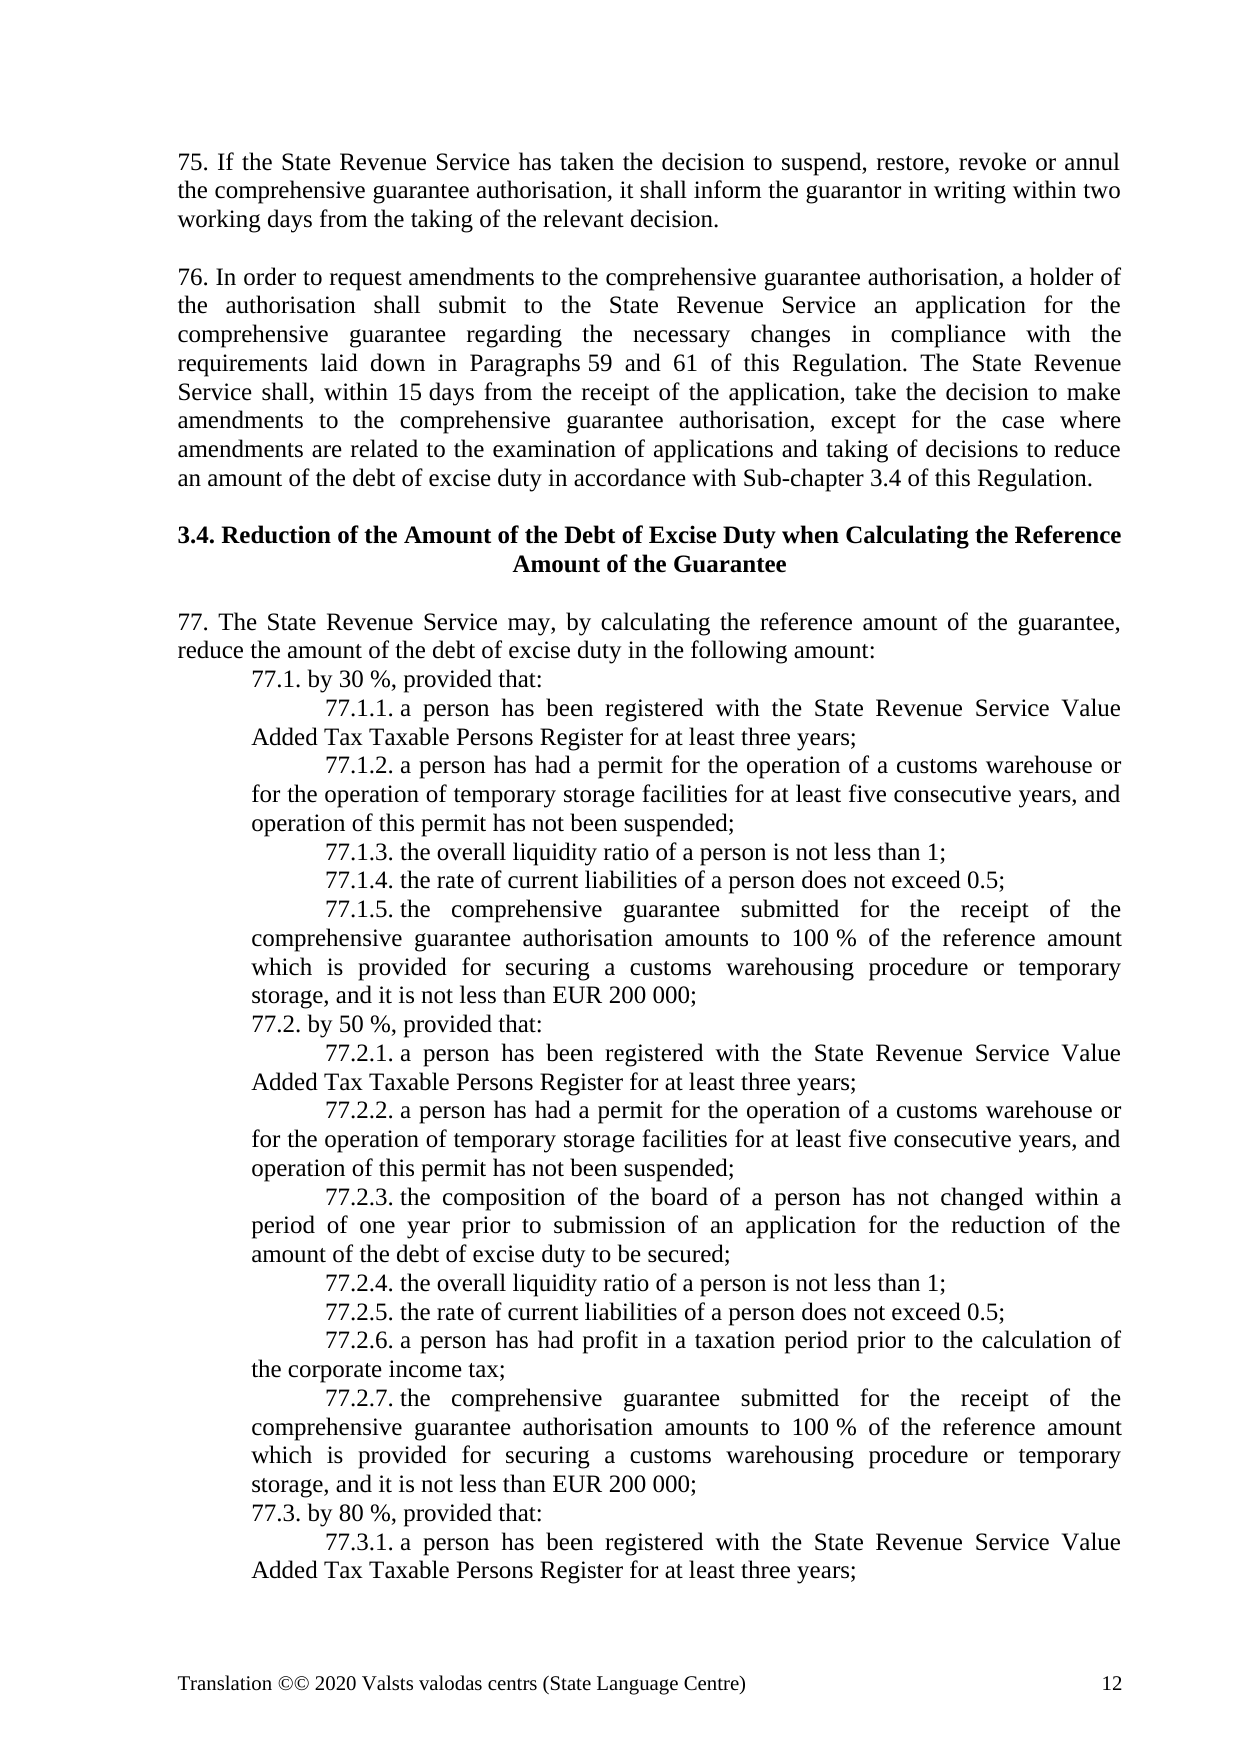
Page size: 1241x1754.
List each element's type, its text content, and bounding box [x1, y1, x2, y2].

text 77.1.4. the rate of current liabilities of a person does not exceed 0.5; [251, 866, 1122, 894]
text 77.2. by 50 %, provided that: [177, 1009, 1122, 1038]
text 75. If the State Revenue Service has taken the decision to suspend, restore, revoke or annul the comprehensive guarantee authorisation, it shall inform the guarantor in writing within two working days from the taking of the relevant decision. [177, 147, 1122, 233]
text 77.3.1. a person has been registered with the State Revenue Service Value Added Tax Taxable Persons Register for at least three years; [251, 1527, 1122, 1584]
text 77.2.1. a person has been registered with the State Revenue Service Value Added Tax Taxable Persons Register for at least three years; [251, 1038, 1122, 1096]
text 3.4. Reduction of the Amount of the Debt of Excise Duty when Calculating the Reference Amount of the Guarantee [177, 521, 1122, 578]
text 77. The State Revenue Service may, by calculating the reference amount of the guarantee, reduce the amount of the debt of excise duty in the following amount: [177, 607, 1122, 664]
text 77.2.5. the rate of current liabilities of a person does not exceed 0.5; [251, 1297, 1122, 1326]
text 77.2.2. a person has had a permit for the operation of a customs warehouse or for the operation of temporary storage facilities for at least five consecutive years, and operation of this permit has not been suspended; [251, 1096, 1122, 1182]
text 77.1.1. a person has been registered with the State Revenue Service Value Added Tax Taxable Persons Register for at least three years; [251, 693, 1122, 751]
text 77.1.2. a person has had a permit for the operation of a customs warehouse or for the operation of temporary storage facilities for at least five consecutive years, and operation of this permit has not been suspended; [251, 751, 1122, 837]
text 77.2.4. the overall liquidity ratio of a person is not less than 1; [251, 1268, 1122, 1297]
text 77.2.3. the composition of the board of a person has not changed within a period of one year prior to submission of an application for the reduction of the amount of the debt of excise duty to be secured; [251, 1182, 1122, 1268]
text 77.1.3. the overall liquidity ratio of a person is not less than 1; [251, 837, 1122, 866]
text 77.2.6. a person has had profit in a taxation period prior to the calculation of the corporate income tax; [251, 1326, 1122, 1383]
text 77.1. by 30 %, provided that: [177, 664, 1122, 693]
text 77.1.5. the comprehensive guarantee submitted for the receipt of the comprehensive guarantee authorisation amounts to 100 % of the reference amount which is provided for securing a customs warehousing procedure or temporary storage, and it is not less than EUR 200 000; [251, 894, 1122, 1009]
text 77.3. by 80 %, provided that: [177, 1498, 1122, 1527]
text 76. In order to request amendments to the comprehensive guarantee authorisation, a holder of the authorisation shall submit to the State Revenue Service an application for the comprehensive guarantee regarding the necessary changes in compliance with the requirements laid down in Paragraphs 59 and 61 of this Regulation. The State Revenue Service shall, within 15 days from the receipt of the application, take the decision to make amendments to the comprehensive guarantee authorisation, except for the case where amendments are related to the examination of applications and taking of decisions to reduce an amount of the debt of excise duty in accordance with Sub-chapter 3.4 of this Regulation. [177, 262, 1122, 492]
text 77.2.7. the comprehensive guarantee submitted for the receipt of the comprehensive guarantee authorisation amounts to 100 % of the reference amount which is provided for securing a customs warehousing procedure or temporary storage, and it is not less than EUR 200 000; [251, 1383, 1122, 1498]
